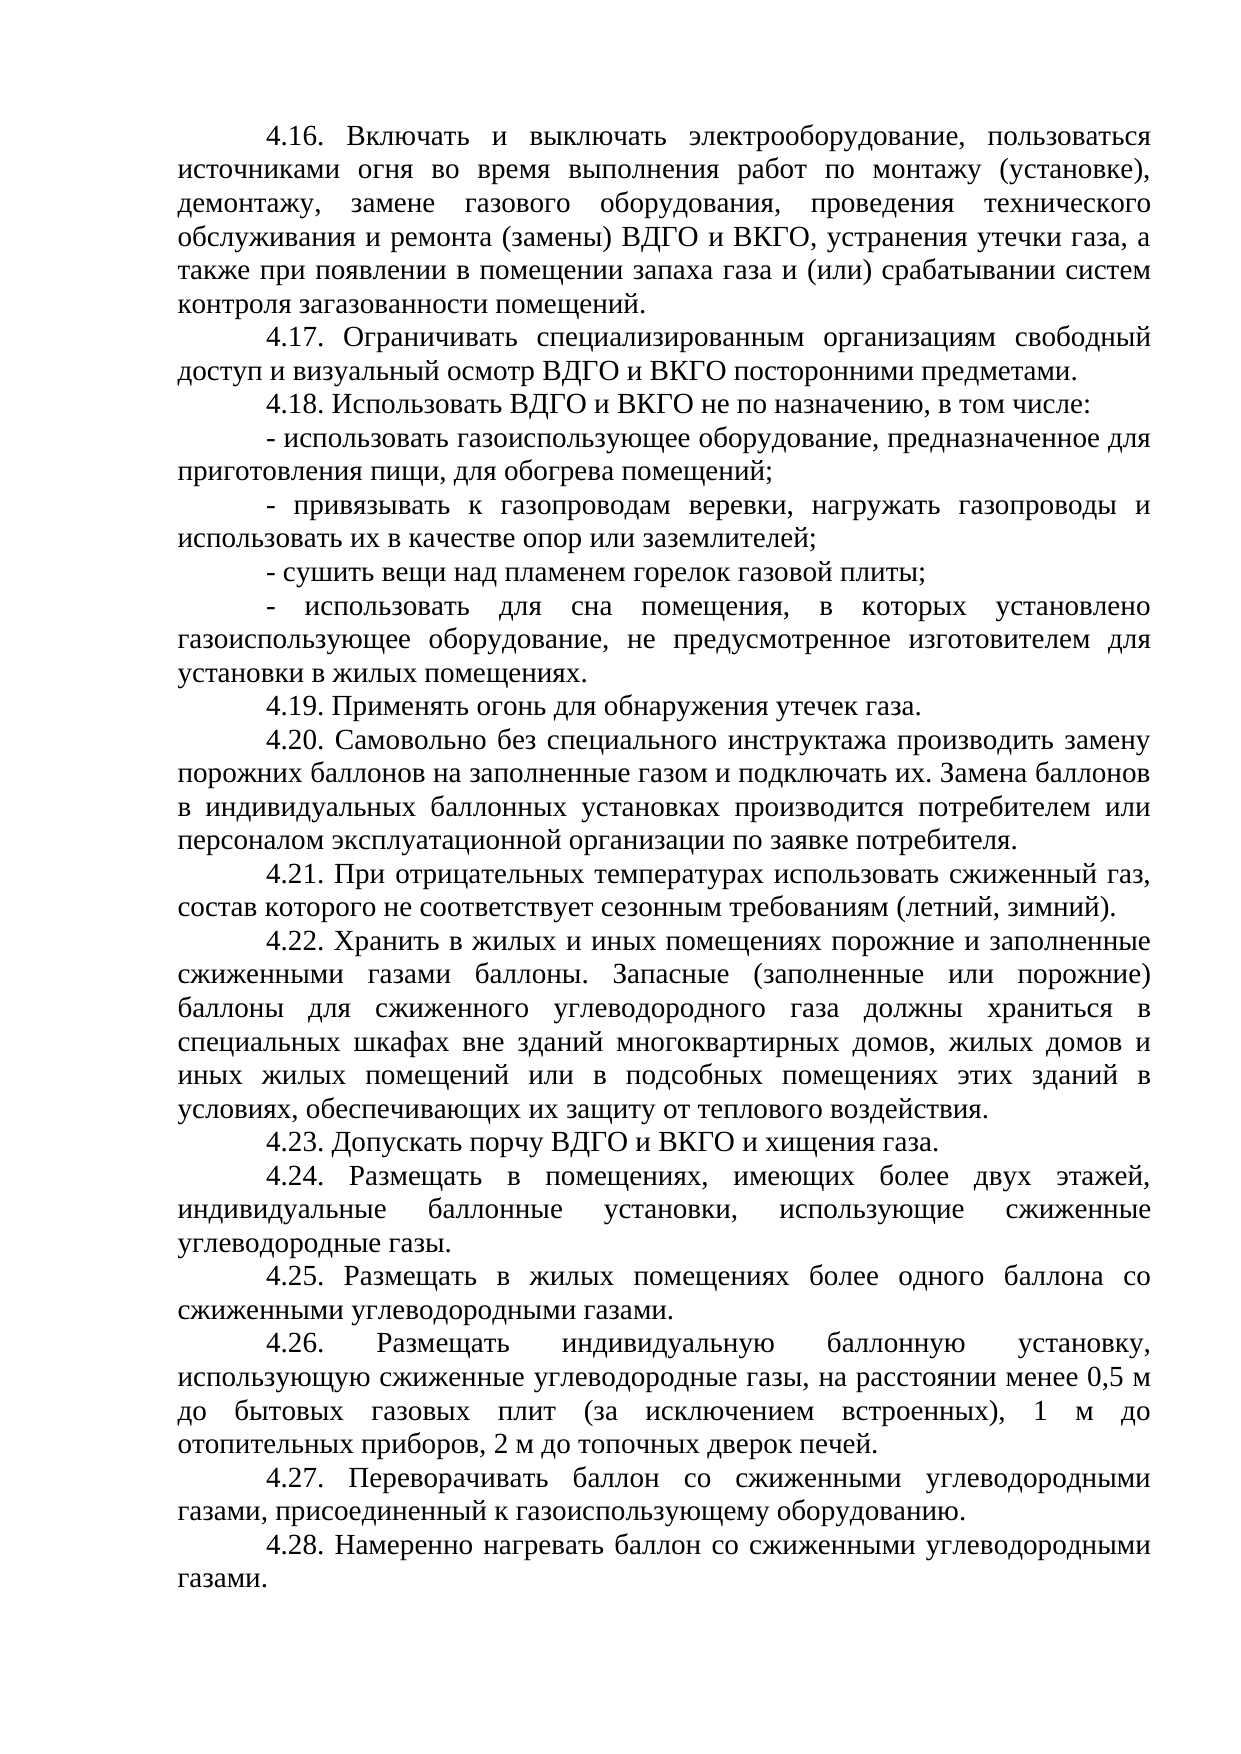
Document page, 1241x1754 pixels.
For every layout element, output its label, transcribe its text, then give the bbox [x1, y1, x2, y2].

text 4.21. При отрицательных температурах использовать сжиженный газ, состав которого не соответствует сезонным требованиям (летний, зимний). [177, 856, 1152, 923]
text 4.28. Намеренно нагревать баллон со сжиженными углеводородными газами. [177, 1527, 1152, 1594]
text 4.27. Переворачивать баллон со сжиженными углеводородными газами, присоединенный к газоиспользующему оборудованию. [177, 1460, 1152, 1527]
text 4.25. Размещать в жилых помещениях более одного баллона со сжиженными углеводородными газами. [177, 1258, 1152, 1326]
text 4.20. Самовольно без специального инструктажа производить замену порожних баллонов на заполненные газом и подключать их. Замена баллонов в индивидуальных баллонных установках производится потребителем или персоналом эксплуатационной организации по заявке потребителя. [177, 722, 1152, 856]
text - привязывать к газопроводам веревки, нагружать газопроводы и использовать их в качестве опор или заземлителей; [177, 487, 1152, 554]
text - использовать газоиспользующее оборудование, предназначенное для приготовления пищи, для обогрева помещений; [177, 420, 1152, 487]
text 4.16. Включать и выключать электрооборудование, пользоваться источниками огня во время выполнения работ по монтажу (установке), демонтажу, замене газового оборудования, проведения технического обслуживания и ремонта (замены) ВДГО и ВКГО, устранения утечки газа, а также при появлении в помещении запаха газа и (или) срабатывании систем контроля загазованности помещений. [177, 118, 1152, 319]
text 4.17. Ограничивать специализированным организациям свободный доступ и визуальный осмотр ВДГО и ВКГО посторонними предметами. [177, 319, 1152, 386]
text - использовать для сна помещения, в которых установлено газоиспользующее оборудование, не предусмотренное изготовителем для установки в жилых помещениях. [177, 588, 1152, 688]
text 4.22. Хранить в жилых и иных помещениях порожние и заполненные сжиженными газами баллоны. Запасные (заполненные или порожние) баллоны для сжиженного углеводородного газа должны храниться в специальных шкафах вне зданий многоквартирных домов, жилых домов и иных жилых помещений или в подсобных помещениях этих зданий в условиях, обеспечивающих их защиту от теплового воздействия. [177, 923, 1152, 1124]
text 4.23. Допускать порчу ВДГО и ВКГО и хищения газа. [177, 1124, 1152, 1158]
text 4.26. Размещать индивидуальную баллонную установку, использующую сжиженные углеводородные газы, на расстоянии менее 0,5 м до бытовых газовых плит (за исключением встроенных), 1 м до отопительных приборов, 2 м до топочных дверок печей. [177, 1326, 1152, 1460]
text - сушить вещи над пламенем горелок газовой плиты; [177, 554, 1152, 588]
text 4.18. Использовать ВДГО и ВКГО не по назначению, в том числе: [177, 386, 1152, 420]
text 4.19. Применять огонь для обнаружения утечек газа. [177, 688, 1152, 722]
text 4.24. Размещать в помещениях, имеющих более двух этажей, индивидуальные баллонные установки, использующие сжиженные углеводородные газы. [177, 1158, 1152, 1258]
